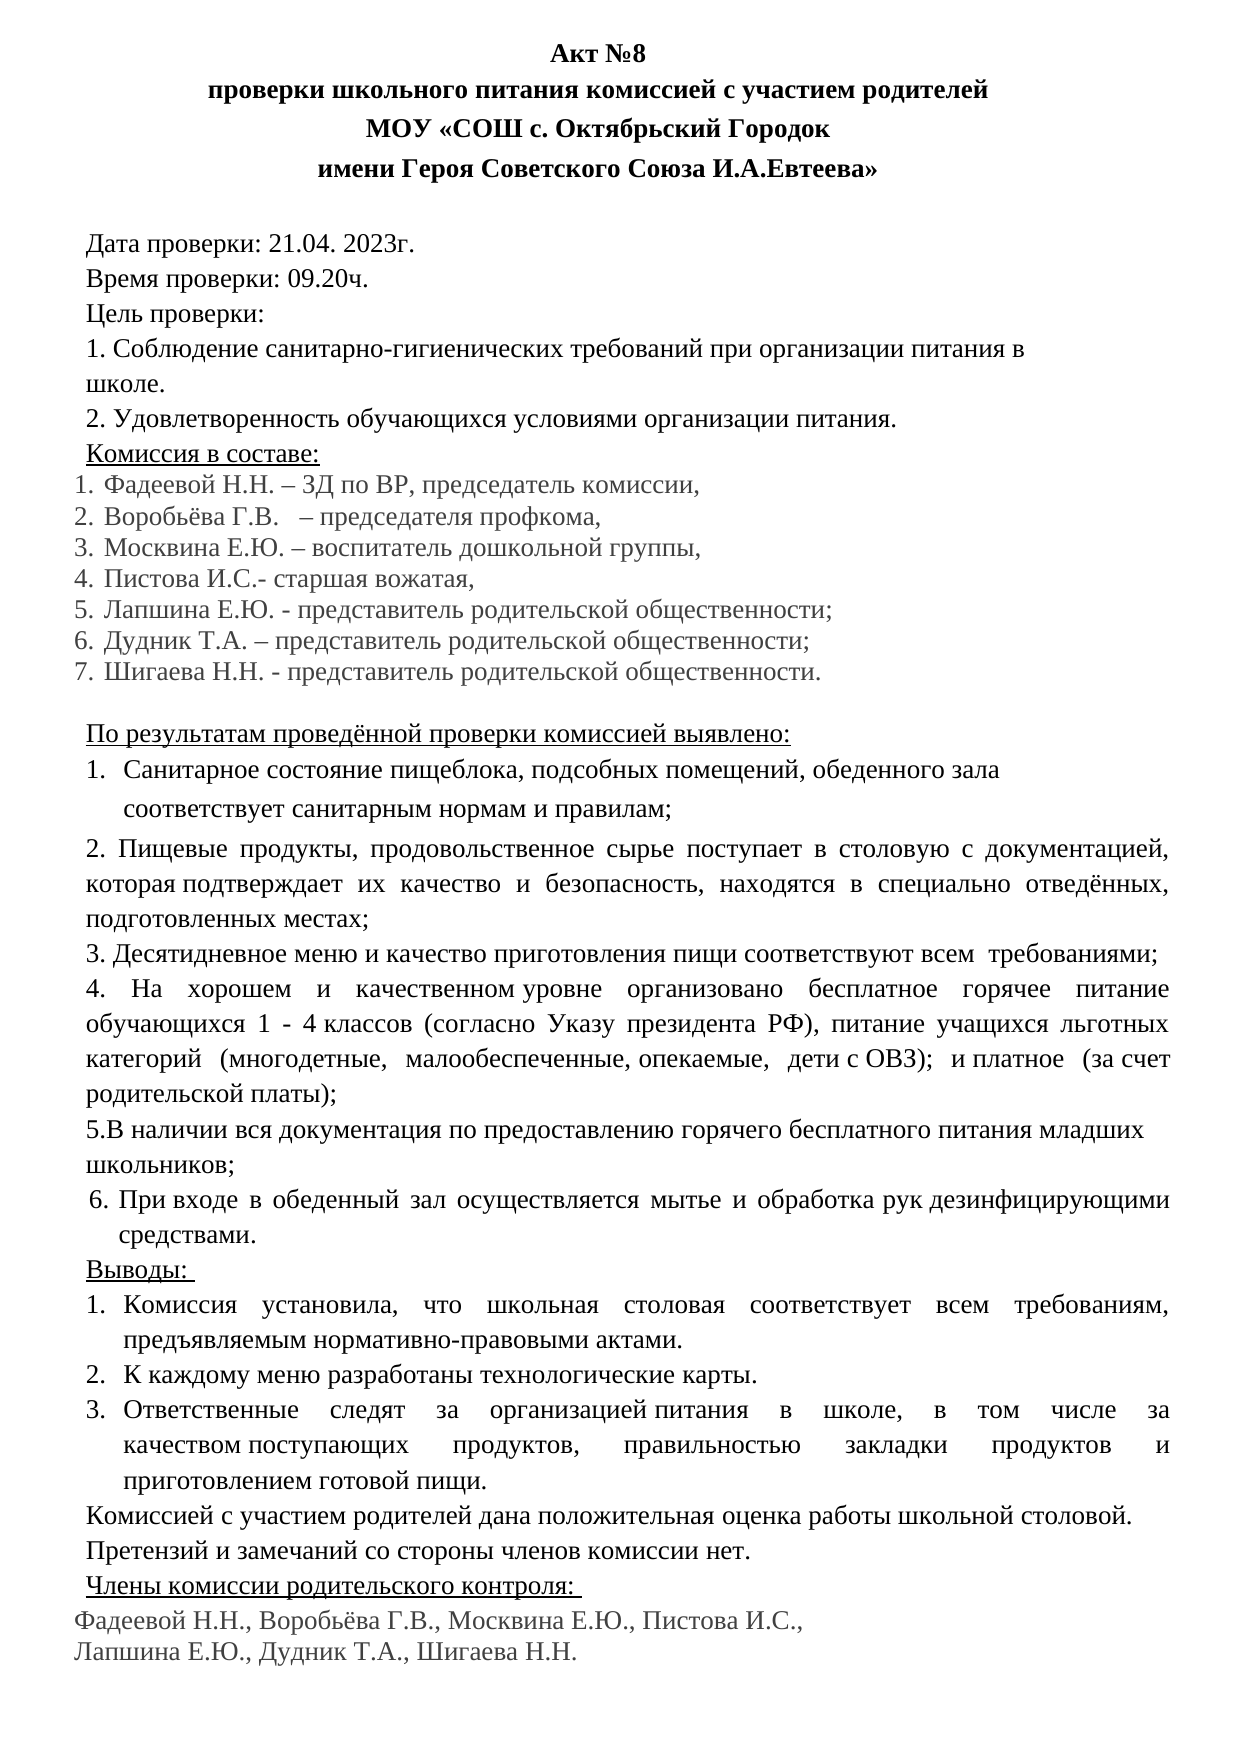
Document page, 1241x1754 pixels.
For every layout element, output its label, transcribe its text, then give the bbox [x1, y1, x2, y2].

list При входе в обеденный зал осуществляется мытье и обработка рук дезинфицирующими средствами. [89, 1183, 1170, 1249]
list Пистова И.С.- старшая вожатая, [74, 562, 1181, 593]
text 3. Десятидневное меню и качество приготовления пищи соответствуют всем требованиями; [86, 937, 1170, 968]
text Выводы: [86, 1253, 1171, 1284]
text имени Героя Советского Союза И.А.Евтеева» [74, 152, 1063, 183]
list Фадеевой Н.Н. – ЗД по ВР, председатель комиссии, [74, 468, 1181, 499]
text МОУ «СОШ с. Октябрьский Городок [74, 112, 1063, 143]
list Шигаева Н.Н. - представитель родительской общественности. [74, 655, 1181, 686]
list Москвина Е.Ю. – воспитатель дошкольной группы, [74, 531, 1181, 562]
text проверки школьного питания комиссией с участием родителей [74, 73, 1063, 104]
text Члены комиссии родительского контроля: [86, 1569, 1181, 1600]
list Дудник Т.А. – представитель родительской общественности; [74, 624, 1181, 655]
text Цель проверки: [86, 297, 1072, 328]
list Ответственные следят за организацией питания в школе, в том числе за качеством поступающих продуктов, правильностью закладки продуктов и приготовлением готовой пищи. [86, 1393, 1171, 1495]
text 2. Пищевые продукты, продовольственное сырье поступает в столовую с документацией, которая подтверждает их качество и безопасность, находятся в специально отведённых, подготовленных местах; [86, 832, 1171, 933]
list К каждому меню разработаны технологические карты. [86, 1358, 1171, 1389]
list Санитарное состояние пищеблока, подсобных помещений, обеденного зала [86, 753, 1181, 784]
text Время проверки: 09.20ч. [86, 262, 1072, 293]
text 1. Соблюдение санитарно-гигиенических требований при организации питания в школе. [86, 332, 1072, 398]
text По результатам проведённой проверки комиссией выявлено: [86, 718, 1181, 749]
text 5.В наличии вся документация по предоставлению горячего бесплатного питания младших школьников; [86, 1113, 1169, 1179]
text Комиссия в составе: [86, 437, 1181, 468]
text Фадеевой Н.Н., Воробьёва Г.В., Москвина Е.Ю., Пистова И.С., [74, 1604, 1181, 1635]
list Лапшина Е.Ю. - представитель родительской общественности; [74, 593, 1181, 624]
text Лапшина Е.Ю., Дудник Т.А., Шигаева Н.Н. [74, 1635, 1181, 1666]
list Комиссия установила, что школьная столовая соответствует всем требованиям, предъявляемым нормативно-правовыми актами. [86, 1288, 1171, 1354]
text Претензий и замечаний со стороны членов комиссии нет. [86, 1534, 1171, 1565]
text Дата проверки: 21.04. 2023г. [86, 227, 1072, 258]
text соответствует санитарным нормам и правилам; [123, 792, 1181, 823]
list Воробьёва Г.В. – председателя профкома, [74, 499, 1181, 531]
text Комиссией с участием родителей дана положительная оценка работы школьной столовой. [86, 1499, 1171, 1530]
text Акт №8 [374, 37, 821, 68]
text 4. На хорошем и качественном уровне организовано бесплатное горячее питание обучающихся 1 - 4 классов (согласно Указу президента РФ), питание учащихся льготных категорий (многодетные, малообеспеченные, опекаемые, дети с ОВЗ); и платное (за счет родительской платы); [86, 972, 1170, 1109]
text 2. Удовлетворенность обучающихся условиями организации питания. [86, 402, 1072, 433]
